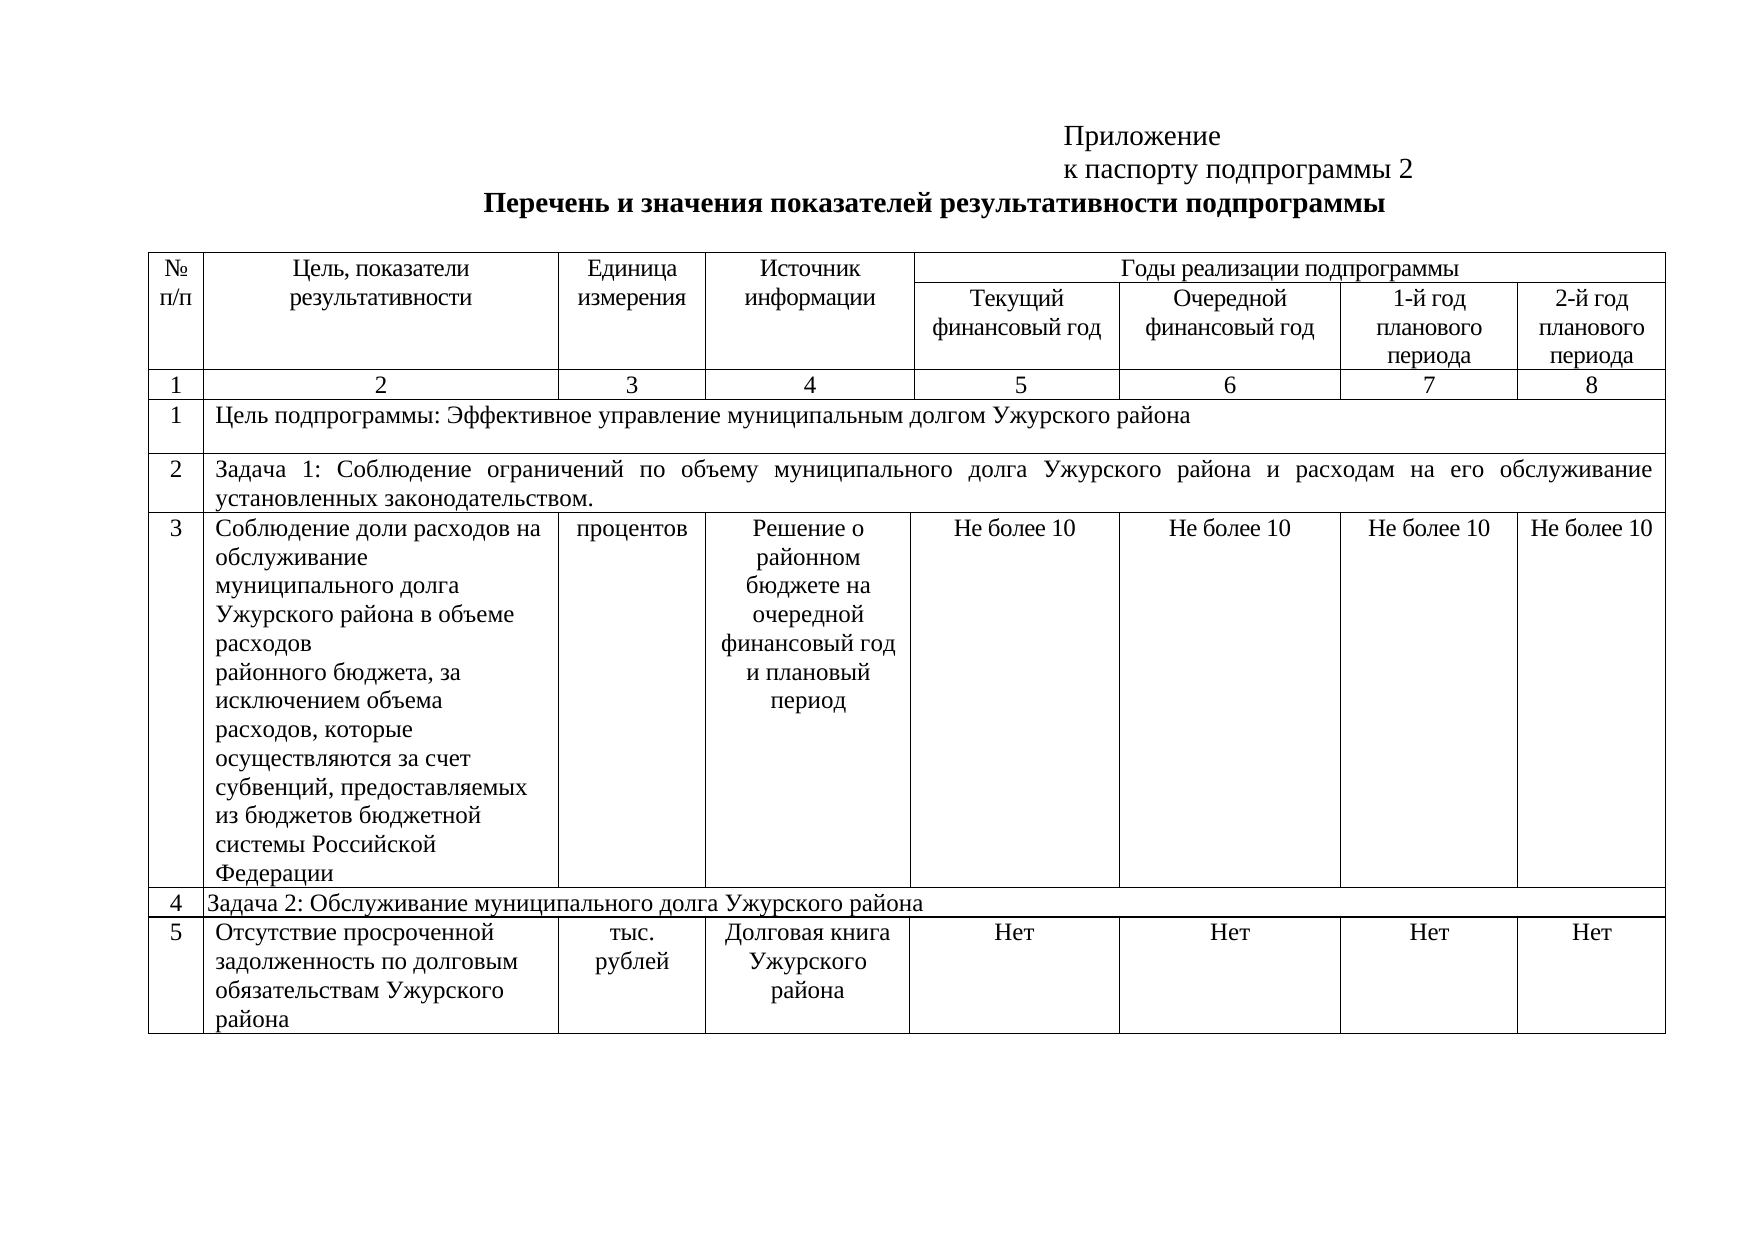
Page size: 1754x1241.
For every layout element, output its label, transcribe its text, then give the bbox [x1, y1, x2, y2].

table_cell Не более 10 [911, 513, 1119, 887]
table_cell 3 [559, 370, 705, 399]
text к паспорту подпрограммы 2 [1063, 152, 1665, 185]
table_cell 5 [915, 370, 1119, 399]
table_cell Долговая книга Ужурского района [706, 918, 909, 1032]
table_cell 3 [149, 513, 203, 887]
table_cell Цель подпрограммы: Эффективное управление муниципальным долгом Ужурского района [204, 400, 1665, 453]
table_cell 6 [1120, 370, 1340, 399]
table_cell Не более 10 [1120, 513, 1340, 887]
text Приложение [1063, 118, 1665, 152]
table_cell Соблюдение доли расходов на обслуживание муниципального долга Ужурского района в объеме расходов районного бюджета, за исключением объема расходов, которые осуществляются за счет субвенций, предоставляемых из бюджетов бюджетной системы Российской Федерации [204, 513, 558, 887]
table_cell Задача 2: Обслуживание муниципального долга Ужурского района [204, 888, 1665, 916]
table_cell 1 [149, 400, 203, 453]
table_cell Отсутствие просроченной задолженность по долговым обязательствам Ужурского района [204, 918, 558, 1032]
table_cell Не более 10 [1341, 513, 1517, 887]
table_header Источник информации [706, 253, 914, 369]
table_cell 2 [204, 370, 558, 399]
table_cell Нет [1518, 918, 1665, 1032]
table_cell Нет [1341, 918, 1517, 1032]
table_cell Задача 1: Соблюдение ограничений по объему муниципального долга Ужурского района и расходам на его обслуживание установленных законодательством. [204, 454, 1665, 512]
table_cell 4 [149, 888, 203, 916]
table_cell процентов [559, 513, 705, 887]
table_cell Не более 10 [1518, 513, 1665, 887]
table_cell Нет [910, 918, 1119, 1032]
table_cell тыс. рублей [559, 918, 705, 1032]
table_cell 7 [1341, 370, 1517, 399]
table_cell Текущий финансовый год [915, 283, 1119, 369]
table_cell 8 [1518, 370, 1665, 399]
table_cell 5 [149, 918, 203, 1032]
table_header Годы реализации подпрограммы [915, 253, 1665, 282]
table_cell 2-й год планового периода [1518, 283, 1665, 369]
table_header Цель, показатели результативности [204, 253, 558, 369]
table_cell Очередной финансовый год [1120, 283, 1340, 369]
text Перечень и значения показателей результативности подпрограммы [148, 185, 1665, 219]
table_header № п/п [149, 253, 203, 369]
table_cell 2 [149, 454, 203, 512]
table_cell 1 [149, 370, 203, 399]
table_cell 4 [706, 370, 914, 399]
table_header Единица измерения [559, 253, 705, 369]
table_cell Нет [1120, 918, 1340, 1032]
table_cell 1-й год планового периода [1341, 283, 1517, 369]
table_cell Решение о районном бюджете на очередной финансовый год и плановый период [706, 513, 910, 887]
